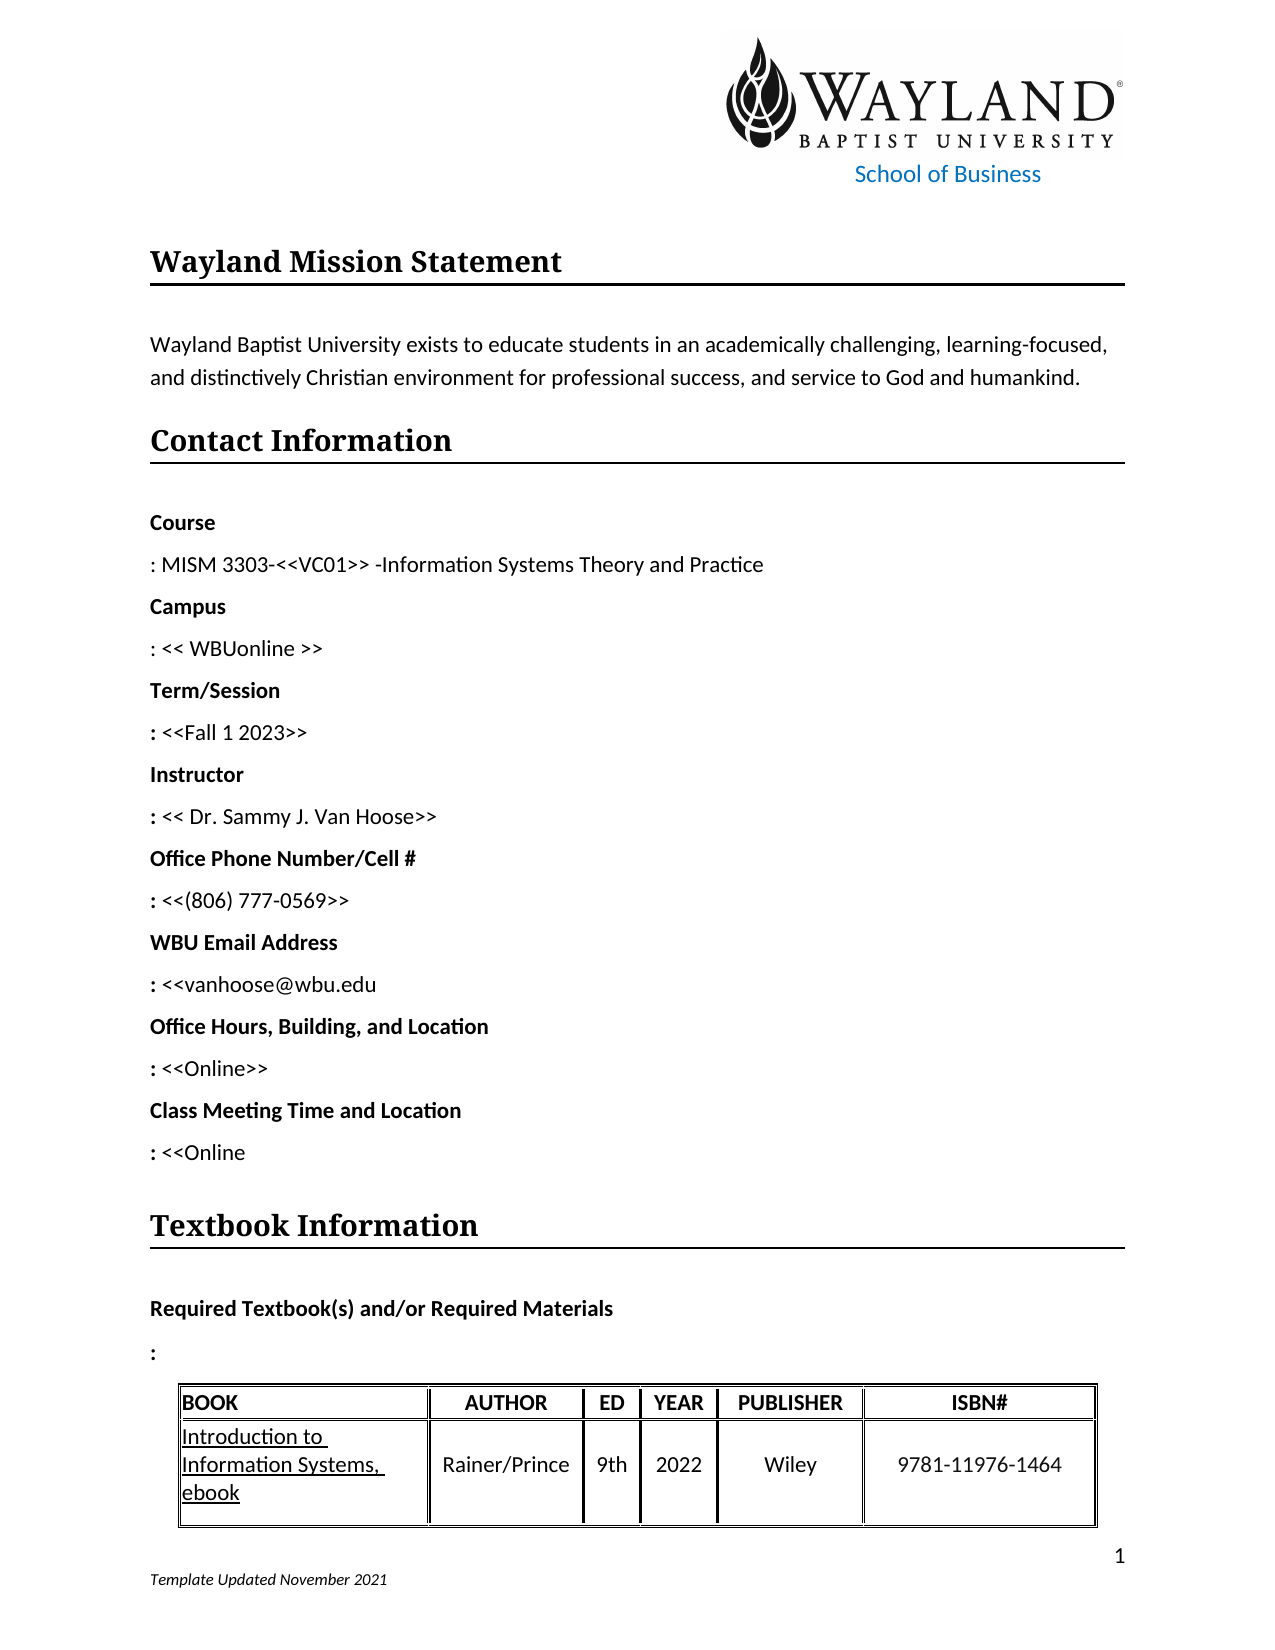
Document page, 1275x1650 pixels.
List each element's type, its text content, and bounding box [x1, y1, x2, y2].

text Course [150, 508, 1125, 536]
text : [150, 1338, 1125, 1366]
text : <<vanhoose@wbu.edu [150, 970, 1125, 998]
subtitle Wayland Mission Statement [150, 242, 1125, 283]
subtitle Textbook Information [150, 1205, 1125, 1247]
table_header BOOK [181, 1385, 429, 1417]
text : <<Online [150, 1138, 1125, 1166]
text Instructor [150, 760, 1125, 788]
table_header PUBLISHER [717, 1387, 863, 1417]
text : <<(806) 777-0569>> [150, 886, 1125, 914]
picture [721, 30, 1125, 159]
text Class Meeting Time and Location [150, 1096, 1125, 1124]
table_cell 2022 [640, 1421, 717, 1524]
table_header ED [583, 1387, 640, 1417]
subtitle Contact Information [150, 420, 1125, 462]
table_cell 9th [583, 1421, 640, 1524]
table_header YEAR [640, 1387, 717, 1417]
table_cell Rainer/Prince [429, 1421, 583, 1524]
table_header AUTHOR [429, 1387, 583, 1417]
table_cell 9781-11976-1464 [864, 1418, 1095, 1524]
table_cell Introduction to Information Systems, ebook [181, 1418, 429, 1524]
text : <<Online>> [150, 1054, 1125, 1082]
text : << Dr. Sammy J. Van Hoose>> [150, 802, 1125, 830]
table_header ISBN# [864, 1387, 1094, 1417]
text : << WBUonline >> [150, 634, 1125, 662]
table_cell Wiley [717, 1421, 863, 1524]
text Required Textbook(s) and/or Required Materials [150, 1294, 1125, 1322]
text : MISM 3303-<<VC01>> -Information Systems Theory and Practice [150, 550, 1125, 578]
text Office Phone Number/Cell # [150, 844, 1125, 872]
text WBU Email Address [150, 928, 1125, 956]
text Office Hours, Building, and Location [150, 1012, 1125, 1040]
text Term/Session [150, 676, 1125, 704]
text Wayland Baptist University exists to educate students in an academically challenging, learning-focused, and distinctively Christian environment for professional success, and service to God and humankind. [150, 330, 1125, 391]
text : <<Fall 1 2023>> [150, 718, 1125, 746]
text Campus [150, 592, 1125, 620]
